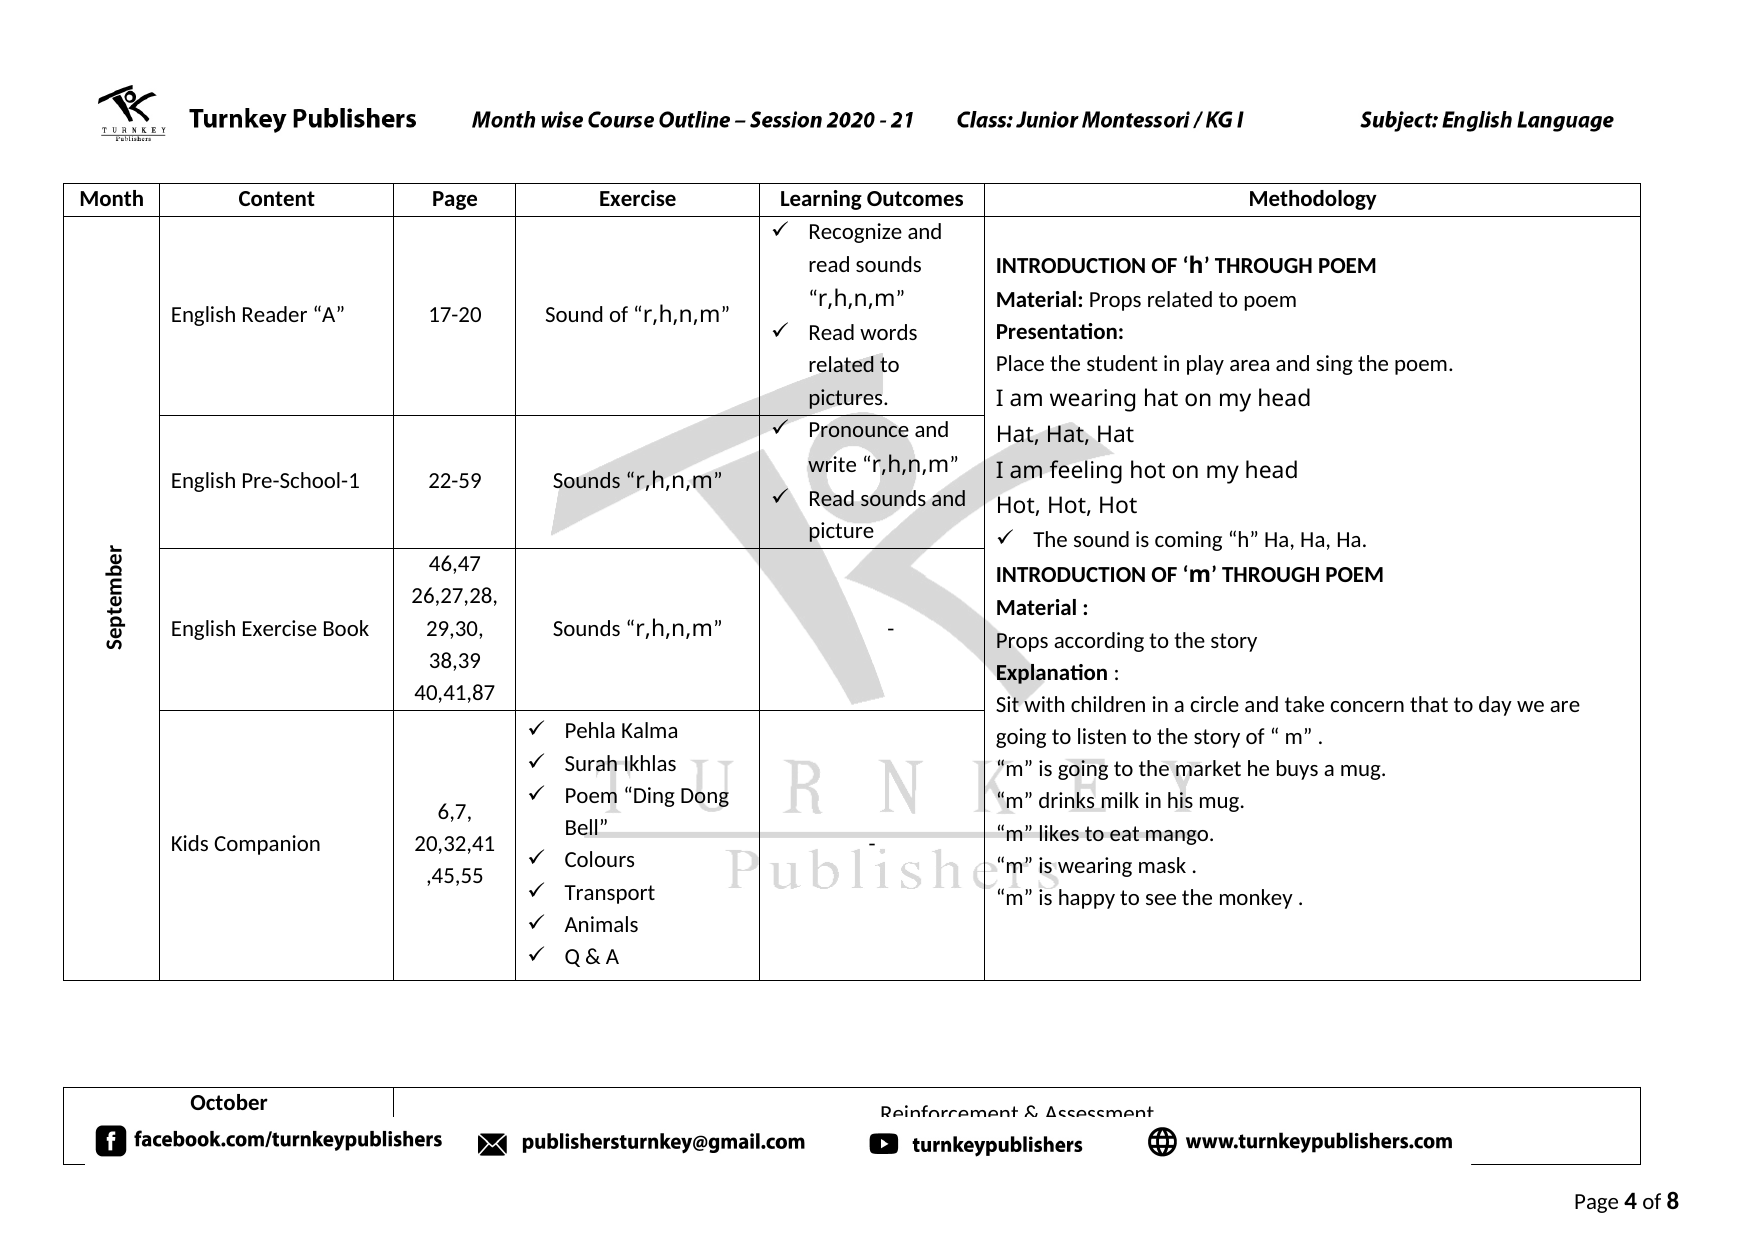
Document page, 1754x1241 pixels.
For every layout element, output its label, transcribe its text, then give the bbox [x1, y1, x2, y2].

table_header October [64, 1088, 393, 1164]
table_cell English Exercise Book [160, 549, 393, 710]
table_cell Sounds “r,h,n,m” [516, 549, 759, 710]
table_cell Pehla Kalma Surah Ikhlas Poem “Ding Dong Bell” Colours Transport Animals Q & A [516, 711, 759, 979]
table_header Content [160, 184, 393, 216]
table_cell Sound of “r,h,n,m” [516, 217, 759, 414]
table_cell 17-20 [394, 217, 515, 414]
table_cell - [760, 549, 984, 710]
picture [75, 71, 1641, 154]
table_cell 22-59 [394, 416, 515, 548]
table_cell INTRODUCTION OF ‘h’ THROUGH POEM Material: Props related to poem Presentation: Place the student in play area and sing the poem. I am wearing hat on my head Hat, Hat, Hat I am feeling hot on my head Hot, Hot, Hot The sound is coming “h” Ha, Ha, Ha. INTRODUCTION OF ‘m’ THROUGH POEM Material : Props according to the story Explanation : Sit with children in a circle and take concern that to day we are going to listen to the story of “ m” . “m” is going to the market he buys a mug. “m” drinks milk in his mug. “m” likes to eat mango. “m” is wearing mask . “m” is happy to see the monkey . [985, 217, 1640, 979]
table_header Methodology [985, 184, 1640, 216]
table_cell 6,7, 20,32,41 ,45,55 [394, 711, 515, 979]
table_cell Recognize and read sounds “r,h,n,m” Read words related to pictures. [760, 217, 984, 414]
table_header Month [64, 184, 159, 216]
table_cell English Reader “A” [160, 217, 393, 414]
table_cell Sounds “r,h,n,m” [516, 416, 759, 548]
table_cell Kids Companion [160, 711, 393, 979]
table_cell Pronounce and write “r,h,n,m” Read sounds and picture [760, 416, 984, 548]
table_cell 46,47 26,27,28, 29,30, 38,39 40,41,87 [394, 549, 515, 710]
table_header Reinforcement & Assessment [394, 1088, 1640, 1164]
table_header Page [394, 184, 515, 216]
picture [85, 1117, 1472, 1165]
table_header Learning Outcomes [760, 184, 984, 216]
table_cell - [760, 711, 984, 979]
table_header Exercise [516, 184, 759, 216]
table_cell September [64, 217, 159, 979]
table_cell English Pre-School-1 [160, 416, 393, 548]
